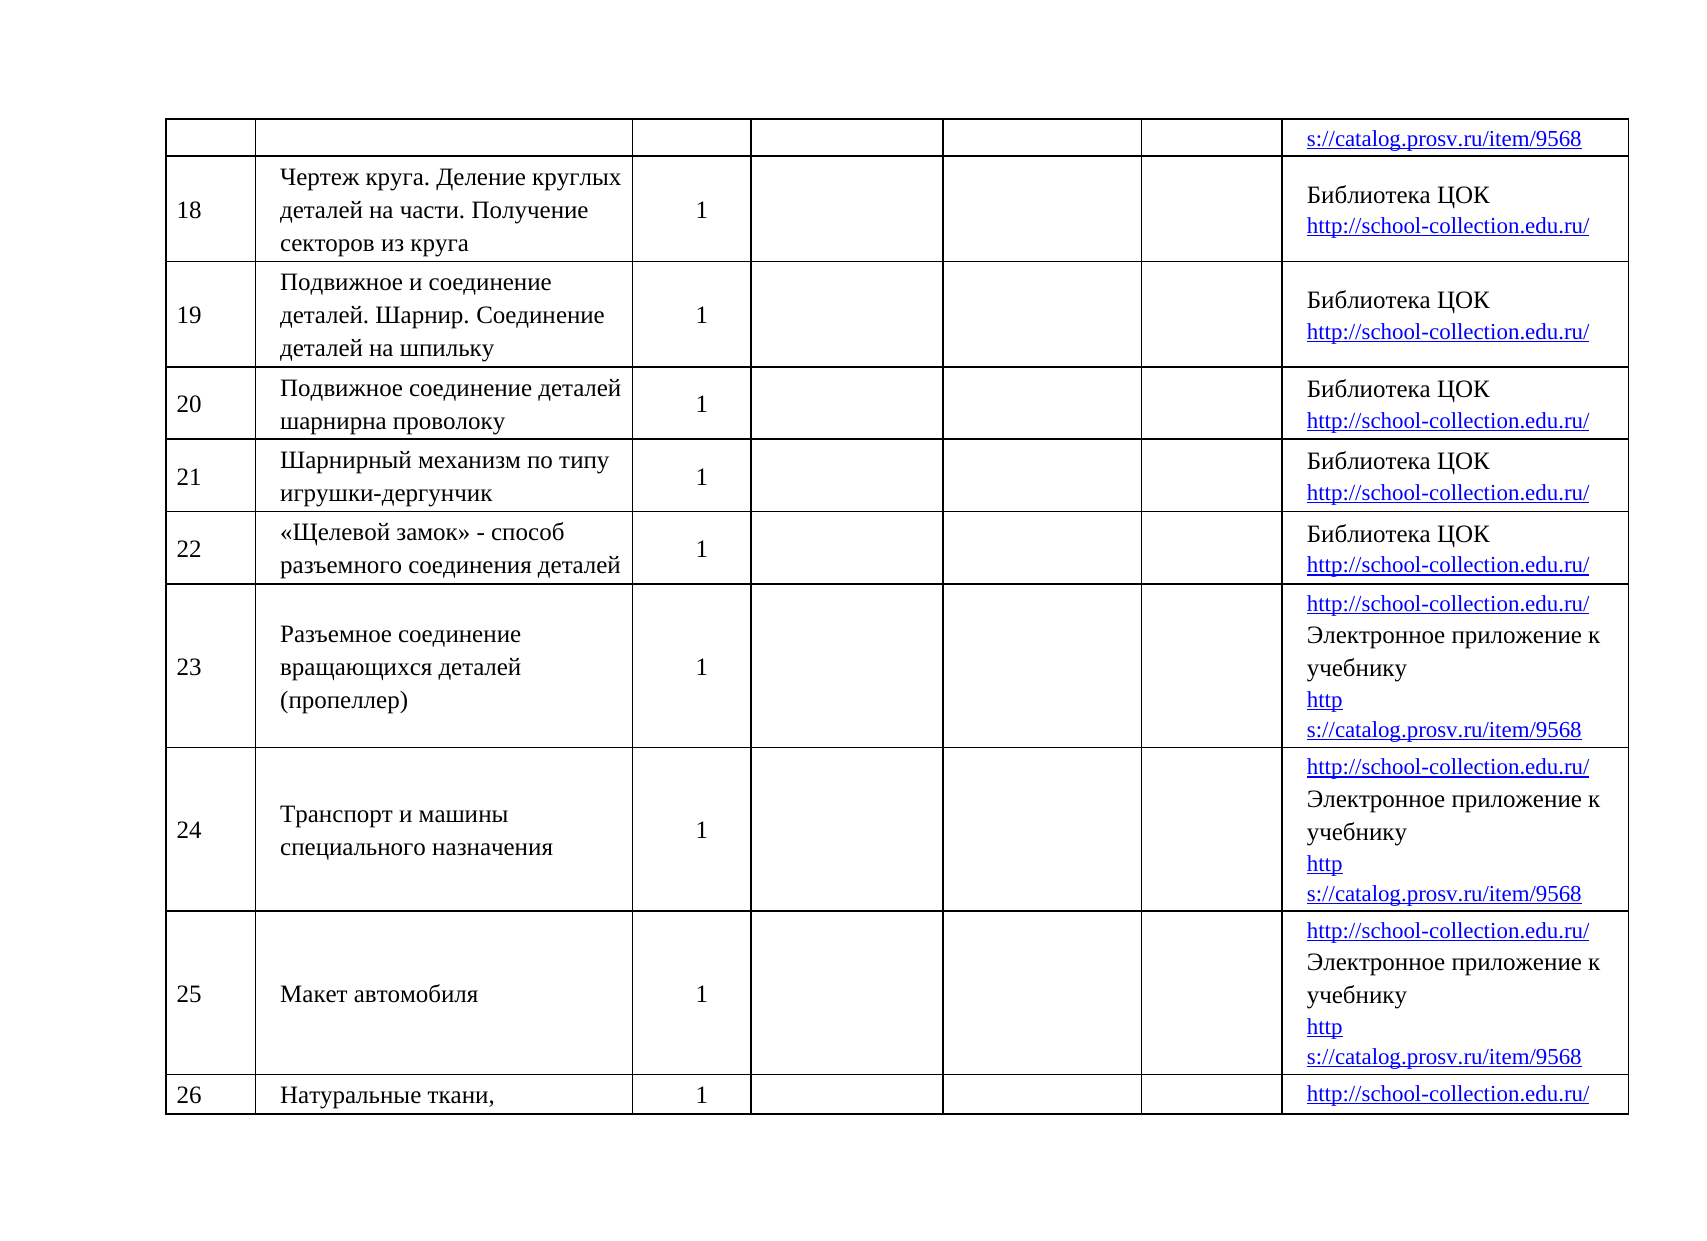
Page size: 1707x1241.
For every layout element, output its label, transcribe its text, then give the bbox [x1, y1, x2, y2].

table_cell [1283, 1075, 1628, 1113]
table_cell Чертеж круга. Деление круглых деталей на части. Получение секторов из круга [256, 157, 632, 261]
table_cell Библиотека ЦОК http://school-collection.edu.ru/ [1283, 440, 1628, 511]
table_cell [1142, 585, 1281, 747]
table_cell [1142, 120, 1281, 155]
table_cell 1 [633, 262, 750, 366]
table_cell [256, 120, 632, 155]
table_cell [752, 120, 942, 155]
table_cell 21 [167, 440, 255, 511]
table_cell [1142, 368, 1281, 438]
table_cell 26 [167, 1075, 255, 1113]
table_cell Библиотека ЦОК http://school-collection.edu.ru/ [1283, 157, 1628, 261]
table_cell [944, 512, 1141, 583]
table_cell [752, 440, 942, 511]
table_cell http://school-collection.edu.ru/ Электронное приложение к учебнику https://catalog.prosv.ru/item/9568 [1283, 585, 1628, 747]
table_cell [944, 262, 1141, 366]
table_cell 1 [633, 120, 750, 155]
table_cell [1283, 120, 1628, 155]
table_cell 24 [167, 748, 255, 910]
table_cell Транспорт и машины специального назначения [256, 748, 632, 910]
table_cell [752, 748, 942, 910]
table_cell 18 [167, 157, 255, 261]
table_cell [1142, 440, 1281, 511]
table_cell http://school-collection.edu.ru/ Электронное приложение к учебнику https://catalog.prosv.ru/item/9568 [1283, 748, 1628, 910]
table_cell Библиотека ЦОК http://school-collection.edu.ru/ [1283, 512, 1628, 583]
table_cell Подвижное и соединение деталей. Шарнир. Соединение деталей на шпильку [256, 262, 632, 366]
table_cell [1142, 912, 1281, 1073]
table_cell [944, 748, 1141, 910]
table_cell [1142, 157, 1281, 261]
table_cell [752, 512, 942, 583]
table_cell [1142, 748, 1281, 910]
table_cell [256, 1075, 632, 1113]
table_cell 1 [633, 748, 750, 910]
table_cell http://school-collection.edu.ru/ Электронное приложение к учебнику https://catalog.prosv.ru/item/9568 [1283, 912, 1628, 1073]
table_cell [944, 120, 1141, 155]
table_cell Подвижное соединение деталей шарнирна проволоку [256, 368, 632, 438]
table_cell [752, 157, 942, 261]
table_cell [944, 368, 1141, 438]
table_cell Библиотека ЦОК http://school-collection.edu.ru/ [1283, 368, 1628, 438]
table_cell [752, 262, 942, 366]
table_cell 23 [167, 585, 255, 747]
table_cell 1 [633, 585, 750, 747]
table_cell [1142, 1075, 1281, 1113]
table_cell 22 [167, 512, 255, 583]
table_cell Макет автомобиля [256, 912, 632, 1073]
table_cell [752, 368, 942, 438]
table_cell 20 [167, 368, 255, 438]
table_cell [1142, 512, 1281, 583]
table_cell «Щелевой замок» - способ разъемного соединения деталей [256, 512, 632, 583]
table_cell Разъемное соединение вращающихся деталей (пропеллер) [256, 585, 632, 747]
table_cell Библиотека ЦОК http://school-collection.edu.ru/ [1283, 262, 1628, 366]
table_cell 1 [633, 1075, 750, 1113]
table_cell [944, 912, 1141, 1073]
table_cell 1 [633, 440, 750, 511]
table_cell [944, 1075, 1141, 1113]
table_cell [752, 912, 942, 1073]
table_cell [752, 1075, 942, 1113]
table_cell [944, 585, 1141, 747]
table_cell [944, 440, 1141, 511]
table_cell 25 [167, 912, 255, 1073]
table_cell 19 [167, 262, 255, 366]
table_cell [752, 585, 942, 747]
table_cell [1142, 262, 1281, 366]
table_cell 1 [633, 912, 750, 1073]
table_cell 1 [633, 157, 750, 261]
table_cell Шарнирный механизм по типу игрушки-дергунчик [256, 440, 632, 511]
table_cell 17 [167, 120, 255, 155]
table_cell 1 [633, 368, 750, 438]
table_cell [944, 157, 1141, 261]
table_cell 1 [633, 512, 750, 583]
